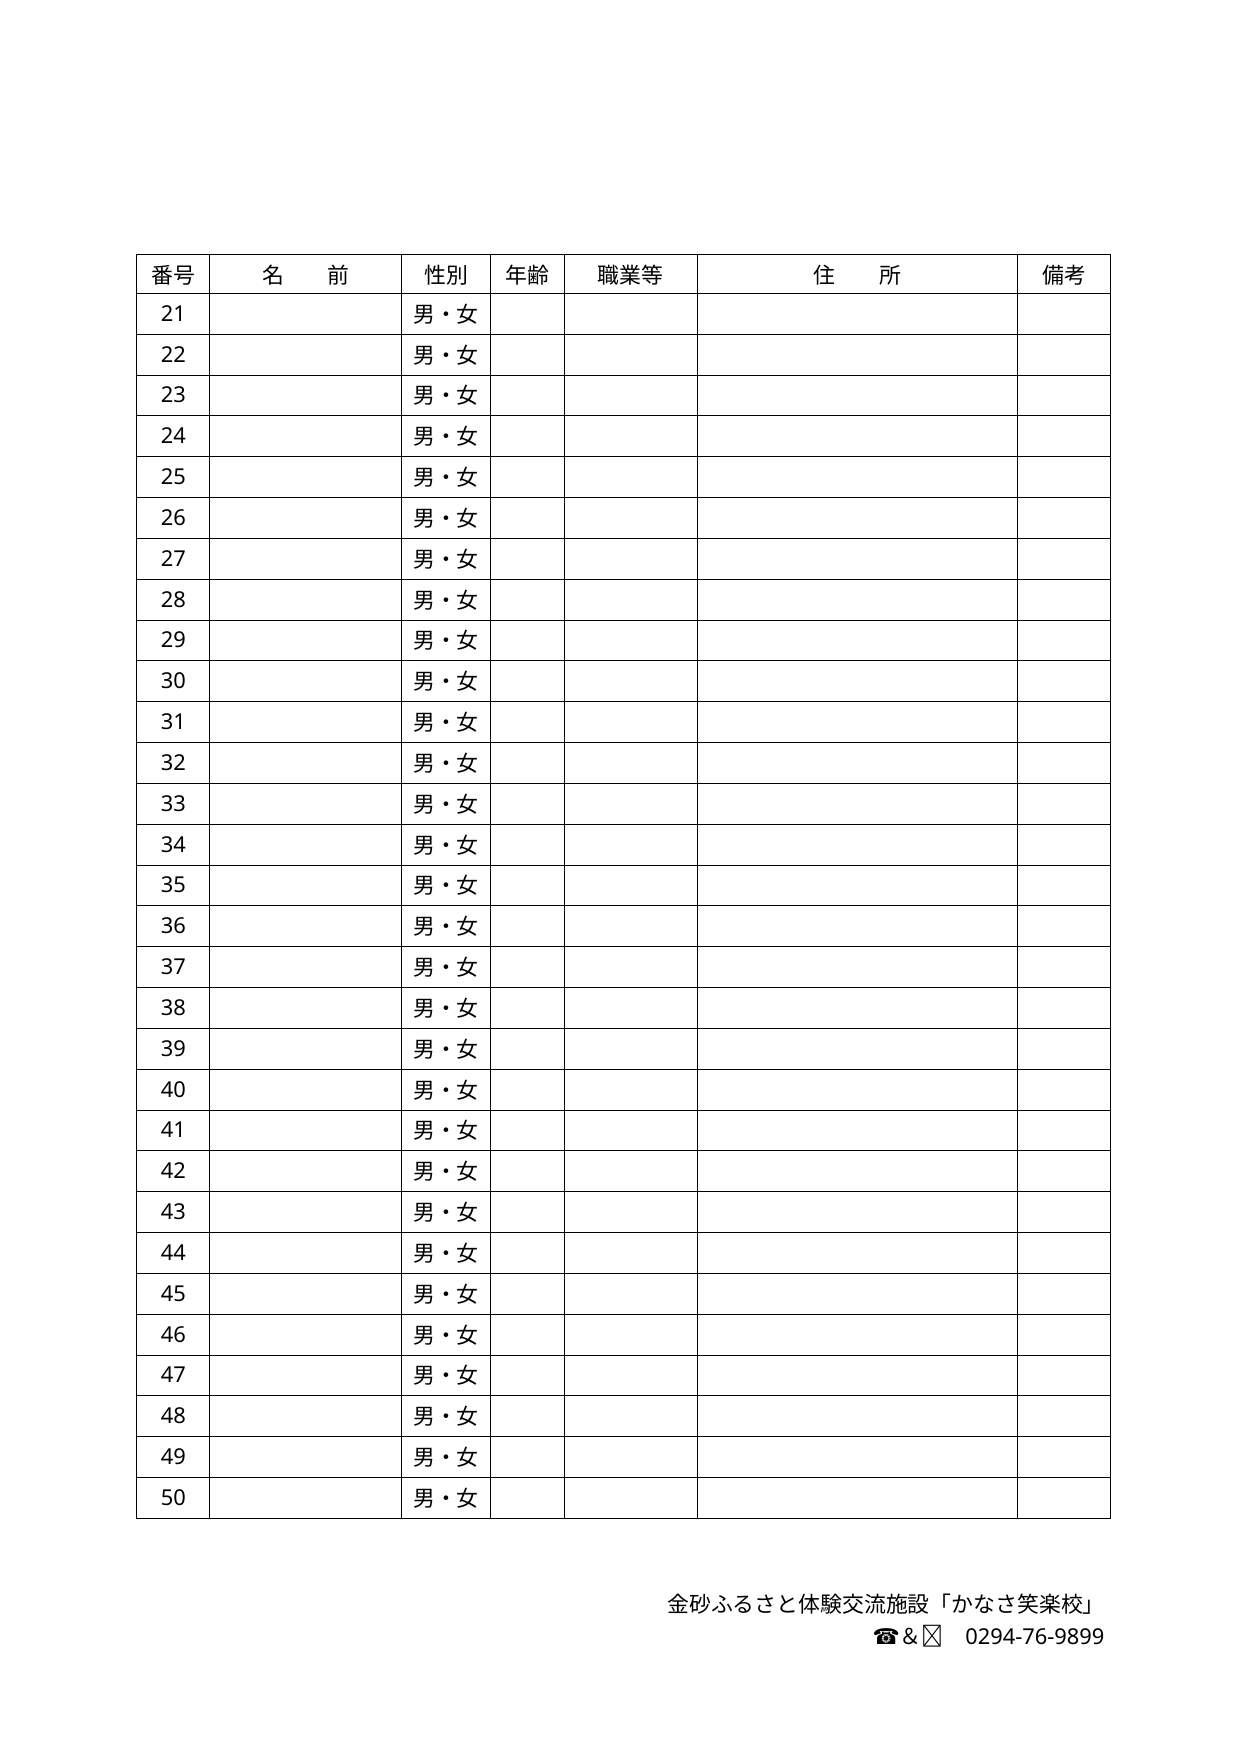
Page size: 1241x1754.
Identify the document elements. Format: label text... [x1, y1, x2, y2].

table_cell [1018, 784, 1110, 824]
table_cell [698, 1396, 1017, 1436]
table_cell 男・女 [402, 1192, 490, 1232]
table_cell 男・女 [402, 1274, 490, 1314]
table_cell [210, 784, 401, 824]
table_cell 32 [137, 743, 209, 783]
table_cell [1018, 1111, 1110, 1150]
table_cell [565, 988, 697, 1028]
table_cell 男・女 [402, 947, 490, 987]
table_cell [698, 1478, 1017, 1518]
table_cell 48 [137, 1396, 209, 1436]
table_cell 44 [137, 1233, 209, 1273]
table_cell 男・女 [402, 1029, 490, 1069]
table_cell [210, 580, 401, 619]
table_cell [698, 376, 1017, 415]
table_cell [210, 1478, 401, 1518]
table_cell [565, 580, 697, 619]
table_cell [565, 1111, 697, 1150]
table_cell 27 [137, 539, 209, 579]
table_cell [698, 1356, 1017, 1395]
table_cell [1018, 702, 1110, 742]
table_cell [565, 784, 697, 824]
table_cell 39 [137, 1029, 209, 1069]
table_cell 25 [137, 457, 209, 497]
table_cell [565, 661, 697, 701]
table_cell 男・女 [402, 1437, 490, 1477]
table_cell [210, 1111, 401, 1150]
table_cell 男・女 [402, 457, 490, 497]
table_cell 男・女 [402, 825, 490, 864]
table_cell [1018, 988, 1110, 1028]
table_cell [1018, 335, 1110, 374]
table_cell [210, 376, 401, 415]
table_cell [491, 376, 564, 415]
table_cell [1018, 1356, 1110, 1395]
table_cell [210, 1233, 401, 1273]
table_cell [565, 498, 697, 538]
table_cell [1018, 457, 1110, 497]
table_cell 42 [137, 1151, 209, 1191]
table_header 職業等 [565, 255, 697, 293]
table_cell [698, 539, 1017, 579]
table_cell [565, 1356, 697, 1395]
table_cell [1018, 1233, 1110, 1273]
table_cell [491, 294, 564, 334]
table_cell [698, 1151, 1017, 1191]
table_cell [210, 866, 401, 905]
table_cell 男・女 [402, 580, 490, 619]
table_cell [698, 580, 1017, 619]
table_cell [565, 1192, 697, 1232]
table_cell 男・女 [402, 498, 490, 538]
table_cell [565, 539, 697, 579]
table_cell [1018, 1315, 1110, 1354]
table_cell [491, 784, 564, 824]
table_cell [698, 866, 1017, 905]
table_header 名 前 [210, 255, 401, 293]
table_cell [565, 457, 697, 497]
table_cell [210, 661, 401, 701]
table_cell [1018, 1437, 1110, 1477]
table_cell [491, 1356, 564, 1395]
table_cell [1018, 621, 1110, 660]
table_cell 41 [137, 1111, 209, 1150]
table_cell [698, 457, 1017, 497]
table_cell [698, 906, 1017, 946]
table_cell 22 [137, 335, 209, 374]
table_cell 男・女 [402, 784, 490, 824]
table_cell [491, 1111, 564, 1150]
table_cell [565, 702, 697, 742]
table_cell [210, 335, 401, 374]
table_cell [565, 743, 697, 783]
table_cell [1018, 906, 1110, 946]
table_cell 23 [137, 376, 209, 415]
table_cell [565, 416, 697, 456]
table_cell 男・女 [402, 376, 490, 415]
table_cell [491, 1070, 564, 1109]
table_cell [491, 1274, 564, 1314]
table_cell [491, 580, 564, 619]
table_cell [491, 457, 564, 497]
table_cell [491, 906, 564, 946]
table_cell [698, 416, 1017, 456]
table_cell 男・女 [402, 866, 490, 905]
table_cell [491, 866, 564, 905]
table_cell 男・女 [402, 416, 490, 456]
table_cell [210, 294, 401, 334]
table_cell [698, 1192, 1017, 1232]
table_cell [1018, 1192, 1110, 1232]
table_cell [1018, 661, 1110, 701]
table_cell [698, 988, 1017, 1028]
table_cell [1018, 376, 1110, 415]
table_cell [565, 947, 697, 987]
table_cell [210, 416, 401, 456]
table_cell [1018, 743, 1110, 783]
table_cell 男・女 [402, 1070, 490, 1109]
table_cell 31 [137, 702, 209, 742]
table_cell [698, 743, 1017, 783]
table_cell [491, 1478, 564, 1518]
table_cell [698, 947, 1017, 987]
table_cell 男・女 [402, 1315, 490, 1354]
table_header 住 所 [698, 255, 1017, 293]
table_cell [698, 294, 1017, 334]
table_cell [491, 1151, 564, 1191]
table_cell [491, 498, 564, 538]
table_cell [565, 1274, 697, 1314]
table_cell 男・女 [402, 1151, 490, 1191]
table_cell [210, 1356, 401, 1395]
table_cell 26 [137, 498, 209, 538]
table_cell [565, 1029, 697, 1069]
table_cell 40 [137, 1070, 209, 1109]
table_cell [1018, 580, 1110, 619]
table_cell 男・女 [402, 1111, 490, 1150]
table_cell [210, 947, 401, 987]
table_cell [565, 335, 697, 374]
table_cell [698, 498, 1017, 538]
table_cell [491, 661, 564, 701]
table_cell 男・女 [402, 335, 490, 374]
table_cell [1018, 1070, 1110, 1109]
table_cell [210, 1151, 401, 1191]
table_cell [491, 1192, 564, 1232]
table_cell [1018, 825, 1110, 864]
table_cell 21 [137, 294, 209, 334]
table_cell [210, 457, 401, 497]
table_cell [698, 1233, 1017, 1273]
table_cell 男・女 [402, 702, 490, 742]
table_cell [1018, 866, 1110, 905]
table_cell [491, 539, 564, 579]
table_cell [1018, 498, 1110, 538]
table_cell 30 [137, 661, 209, 701]
table_cell [565, 1478, 697, 1518]
table_cell [210, 1396, 401, 1436]
table_cell [1018, 1151, 1110, 1191]
table_cell [698, 621, 1017, 660]
table_cell [210, 1070, 401, 1109]
table_cell [565, 906, 697, 946]
table_cell 男・女 [402, 1356, 490, 1395]
table_cell 男・女 [402, 1396, 490, 1436]
table_cell [491, 1029, 564, 1069]
table_cell 男・女 [402, 539, 490, 579]
table_cell [698, 1315, 1017, 1354]
table_cell [698, 1437, 1017, 1477]
table_cell [1018, 1274, 1110, 1314]
table_cell 男・女 [402, 743, 490, 783]
table_cell [491, 335, 564, 374]
table_cell 男・女 [402, 294, 490, 334]
table_cell 男・女 [402, 661, 490, 701]
table_cell [565, 825, 697, 864]
table_cell [565, 1396, 697, 1436]
table_header 番号 [137, 255, 209, 293]
table_cell [210, 1437, 401, 1477]
table_cell [1018, 1029, 1110, 1069]
table_cell 34 [137, 825, 209, 864]
table_cell [210, 702, 401, 742]
table_cell 45 [137, 1274, 209, 1314]
table_cell 男・女 [402, 906, 490, 946]
table_cell [491, 988, 564, 1028]
table_cell [491, 1396, 564, 1436]
table_cell [491, 947, 564, 987]
table_cell [1018, 539, 1110, 579]
table_cell [565, 1233, 697, 1273]
table_cell [210, 1192, 401, 1232]
table_cell [565, 294, 697, 334]
table_cell [210, 1274, 401, 1314]
table_cell [491, 1233, 564, 1273]
table_cell [1018, 947, 1110, 987]
table_cell [698, 1070, 1017, 1109]
table_cell [210, 539, 401, 579]
table_cell [210, 906, 401, 946]
table_cell [491, 702, 564, 742]
table_cell [565, 1437, 697, 1477]
table_cell [491, 1437, 564, 1477]
table_cell [698, 784, 1017, 824]
table_cell [210, 988, 401, 1028]
table_cell [210, 743, 401, 783]
table_cell [698, 702, 1017, 742]
table_header 性別 [402, 255, 490, 293]
table_cell [565, 1315, 697, 1354]
table_cell 37 [137, 947, 209, 987]
table_cell [1018, 1478, 1110, 1518]
table_cell 49 [137, 1437, 209, 1477]
table_cell [491, 621, 564, 660]
table_cell 47 [137, 1356, 209, 1395]
table_cell [565, 1151, 697, 1191]
table_cell [698, 1274, 1017, 1314]
table_cell [565, 866, 697, 905]
table_cell [698, 1029, 1017, 1069]
table_cell 35 [137, 866, 209, 905]
table_cell [1018, 1396, 1110, 1436]
table_cell [491, 416, 564, 456]
table_cell [698, 1111, 1017, 1150]
table_cell 男・女 [402, 1233, 490, 1273]
table_cell [491, 1315, 564, 1354]
table_cell [210, 1029, 401, 1069]
table_cell 男・女 [402, 1478, 490, 1518]
table_cell 36 [137, 906, 209, 946]
table_cell 50 [137, 1478, 209, 1518]
table_header 年齢 [491, 255, 564, 293]
table_cell [698, 661, 1017, 701]
table_cell [210, 621, 401, 660]
table_cell [565, 621, 697, 660]
table_cell [698, 825, 1017, 864]
table_cell [210, 1315, 401, 1354]
table_cell 29 [137, 621, 209, 660]
table_cell [565, 1070, 697, 1109]
table_cell [565, 376, 697, 415]
table_cell [491, 743, 564, 783]
table_cell 38 [137, 988, 209, 1028]
table_cell 33 [137, 784, 209, 824]
table_cell 男・女 [402, 621, 490, 660]
table_cell 28 [137, 580, 209, 619]
table_cell 男・女 [402, 988, 490, 1028]
table_cell 43 [137, 1192, 209, 1232]
table_cell [1018, 416, 1110, 456]
table_cell [210, 498, 401, 538]
table_cell [491, 825, 564, 864]
table_header 備考 [1018, 255, 1110, 293]
table_cell [1018, 294, 1110, 334]
table_cell [210, 825, 401, 864]
table_cell [698, 335, 1017, 374]
table_cell 24 [137, 416, 209, 456]
table_cell 46 [137, 1315, 209, 1354]
